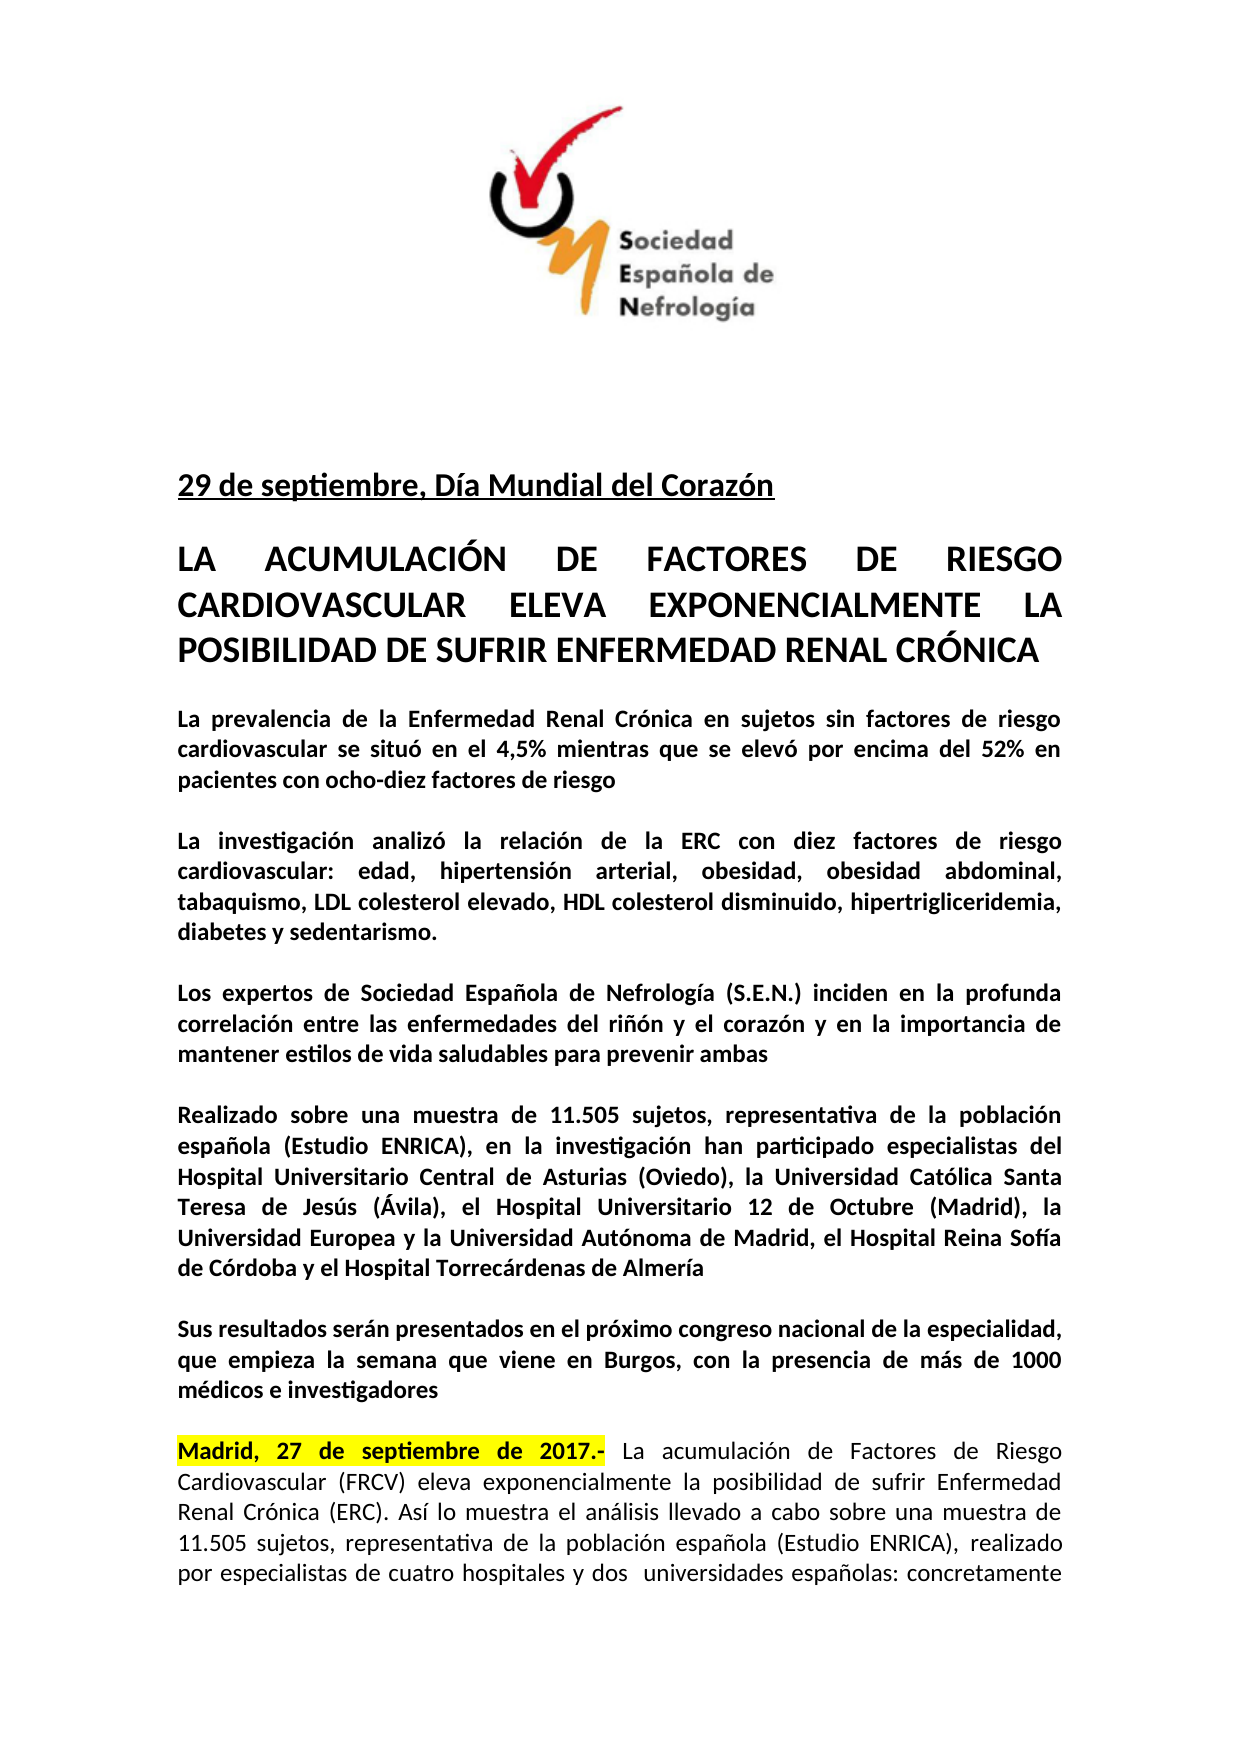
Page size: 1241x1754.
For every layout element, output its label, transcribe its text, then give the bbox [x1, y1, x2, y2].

text LA ACUMULACIÓN DE FACTORES DE RIESGO CARDIOVASCULAR ELEVA EXPONENCIALMENTE LA POSIBILIDAD DE SUFRIR ENFERMEDAD RENAL CRÓNICA [177, 535, 1063, 672]
text La investigación analizó la relación de la ERC con diez factores de riesgo cardiovascular: edad, hipertensión arterial, obesidad, obesidad abdominal, tabaquismo, LDL colesterol elevado, HDL colesterol disminuido, hipertrigliceridemia, diabetes y sedentarismo. [177, 825, 1063, 947]
text La prevalencia de la Enfermedad Renal Crónica en sujetos sin factores de riesgo cardiovascular se situó en el 4,5% mientras que se elevó por encima del 52% en pacientes con ocho-diez factores de riesgo [177, 703, 1063, 794]
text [177, 1435, 1063, 1588]
text Realizado sobre una muestra de 11.505 sujetos, representativa de la población española (Estudio ENRICA), en la investigación han participado especialistas del Hospital Universitario Central de Asturias (Oviedo), la Universidad Católica Santa Teresa de Jesús (Ávila), el Hospital Universitario 12 de Octubre (Madrid), la Universidad Europea y la Universidad Autónoma de Madrid, el Hospital Reina Sofía de Córdoba y el Hospital Torrecárdenas de Almería [177, 1099, 1063, 1283]
text Sus resultados serán presentados en el próximo congreso nacional de la especialidad, que empieza la semana que viene en Burgos, con la presencia de más de 1000 médicos e investigadores [177, 1313, 1063, 1405]
text 29 de septiembre, Día Mundial del Corazón [177, 463, 1063, 504]
picture [476, 96, 783, 332]
text Los expertos de Sociedad Española de Nefrología (S.E.N.) inciden en la profunda correlación entre las enfermedades del riñón y el corazón y en la importancia de mantener estilos de vida saludables para prevenir ambas [177, 977, 1063, 1069]
